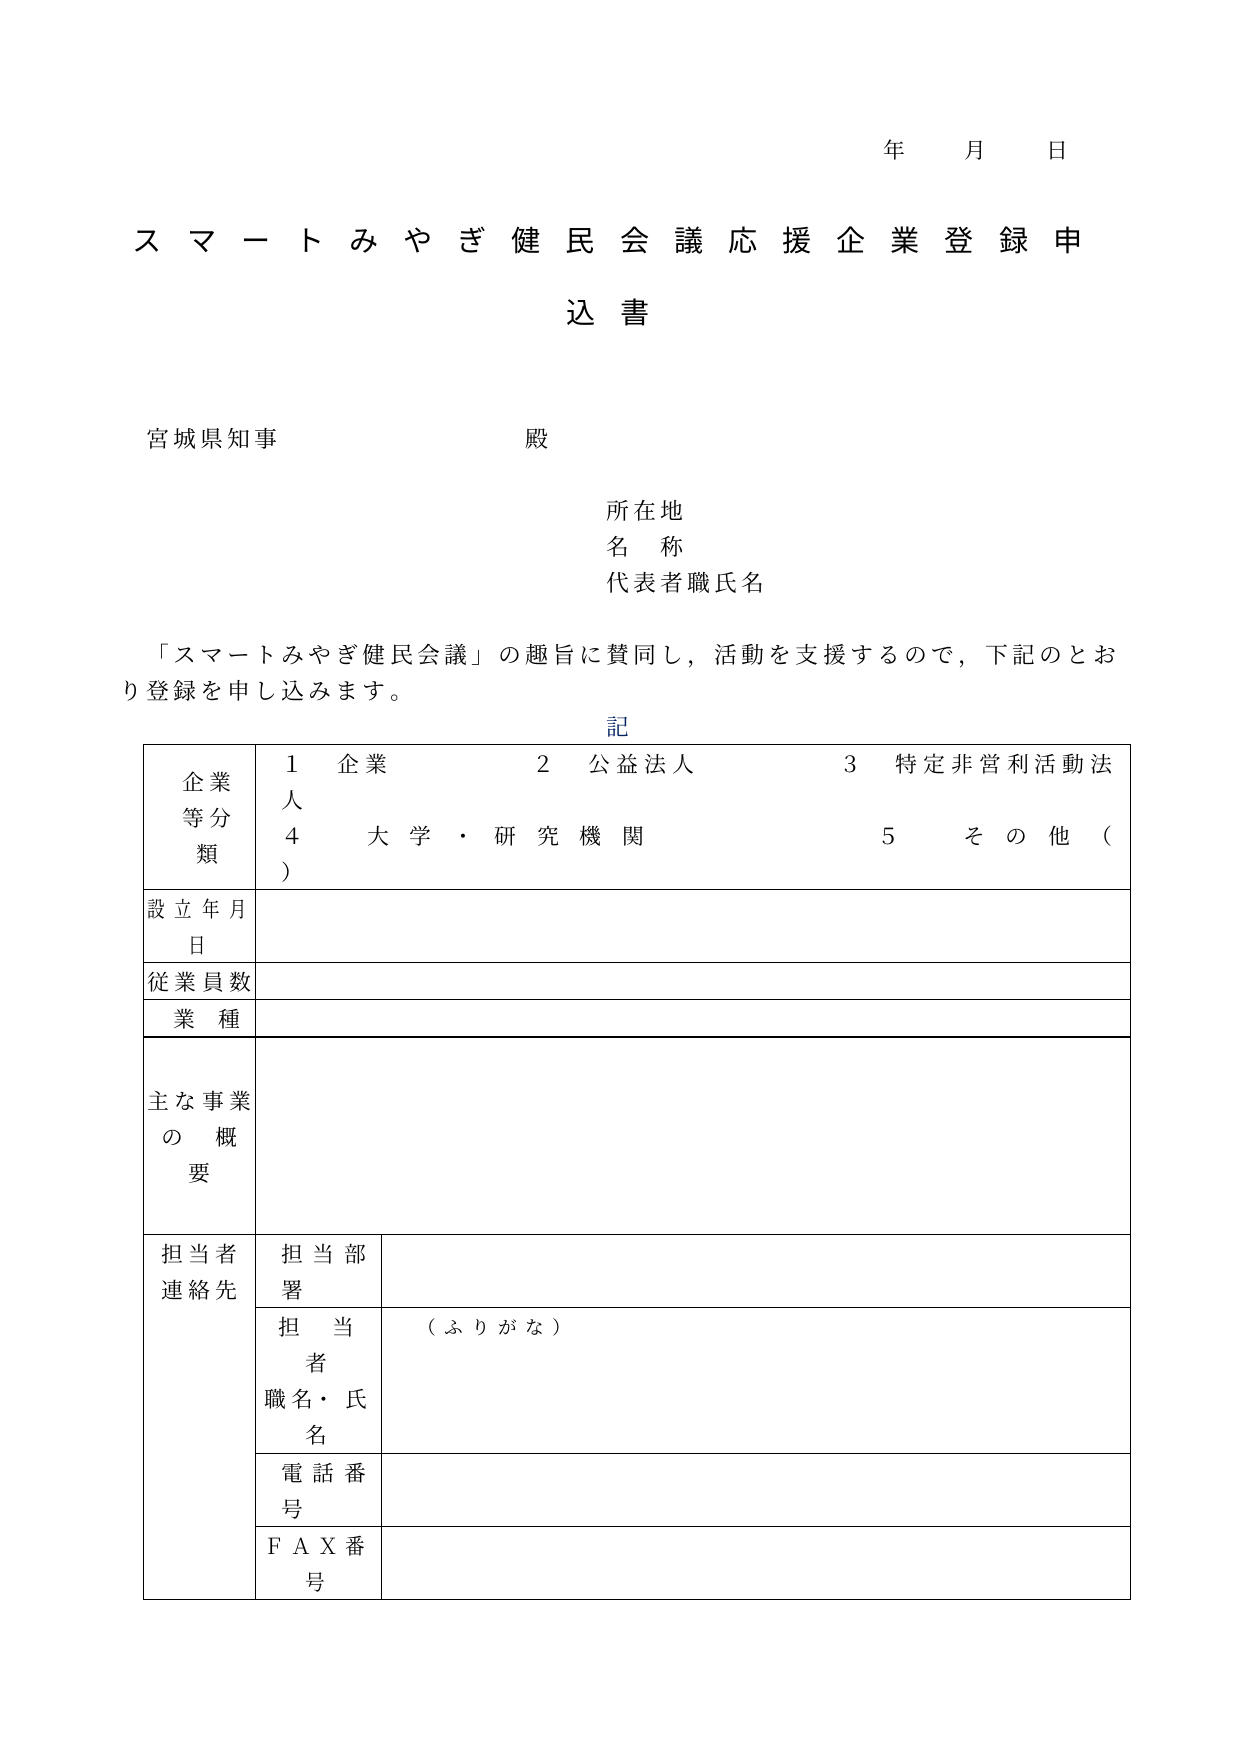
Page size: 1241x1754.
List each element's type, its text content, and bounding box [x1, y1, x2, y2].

table_cell [382, 1527, 1130, 1599]
table_cell [382, 1235, 1130, 1307]
text 代表者職氏名 [119, 563, 1121, 599]
table_header 企業等分 類 [144, 745, 255, 889]
table_cell [256, 963, 1130, 999]
table_cell 電話番号 [256, 1454, 381, 1526]
table_cell 従業員数 [144, 963, 255, 999]
table_header １ 企業 ２ 公益法人 ３ 特定非営利活動法人 ４ 大学・研究機関 ５ その他（ ） [256, 745, 1130, 889]
text スマートみやぎ健民会議応援企業登録申込書 [119, 203, 1121, 347]
text 「スマートみやぎ健民会議」の趣旨に賛同し，活動を支援するので，下記のとおり登録を申し込みます。 [119, 635, 1121, 707]
table_cell 設立年月日 [144, 890, 255, 962]
table_cell ＦＡＸ番号 [256, 1527, 381, 1599]
table_cell [382, 1454, 1130, 1526]
table_cell 業種 [144, 1000, 255, 1036]
text 名 称 [119, 527, 1121, 563]
table_cell [256, 1000, 1130, 1036]
table_cell 主な事業 の 概 要 [144, 1038, 255, 1234]
table_cell 担当者 連絡先 [144, 1235, 255, 1599]
text 記 [119, 707, 1121, 743]
table_cell 担 当 者 職名･氏名 [256, 1308, 381, 1452]
text 年 月 日 [119, 131, 1073, 167]
table_cell 担当部署 [256, 1235, 381, 1307]
table_cell [256, 890, 1130, 962]
table_cell [256, 1038, 1130, 1234]
text 宮城県知事 殿 [119, 419, 1121, 455]
table_cell （ふりがな） [382, 1308, 1130, 1452]
text 所在地 [119, 491, 1121, 527]
